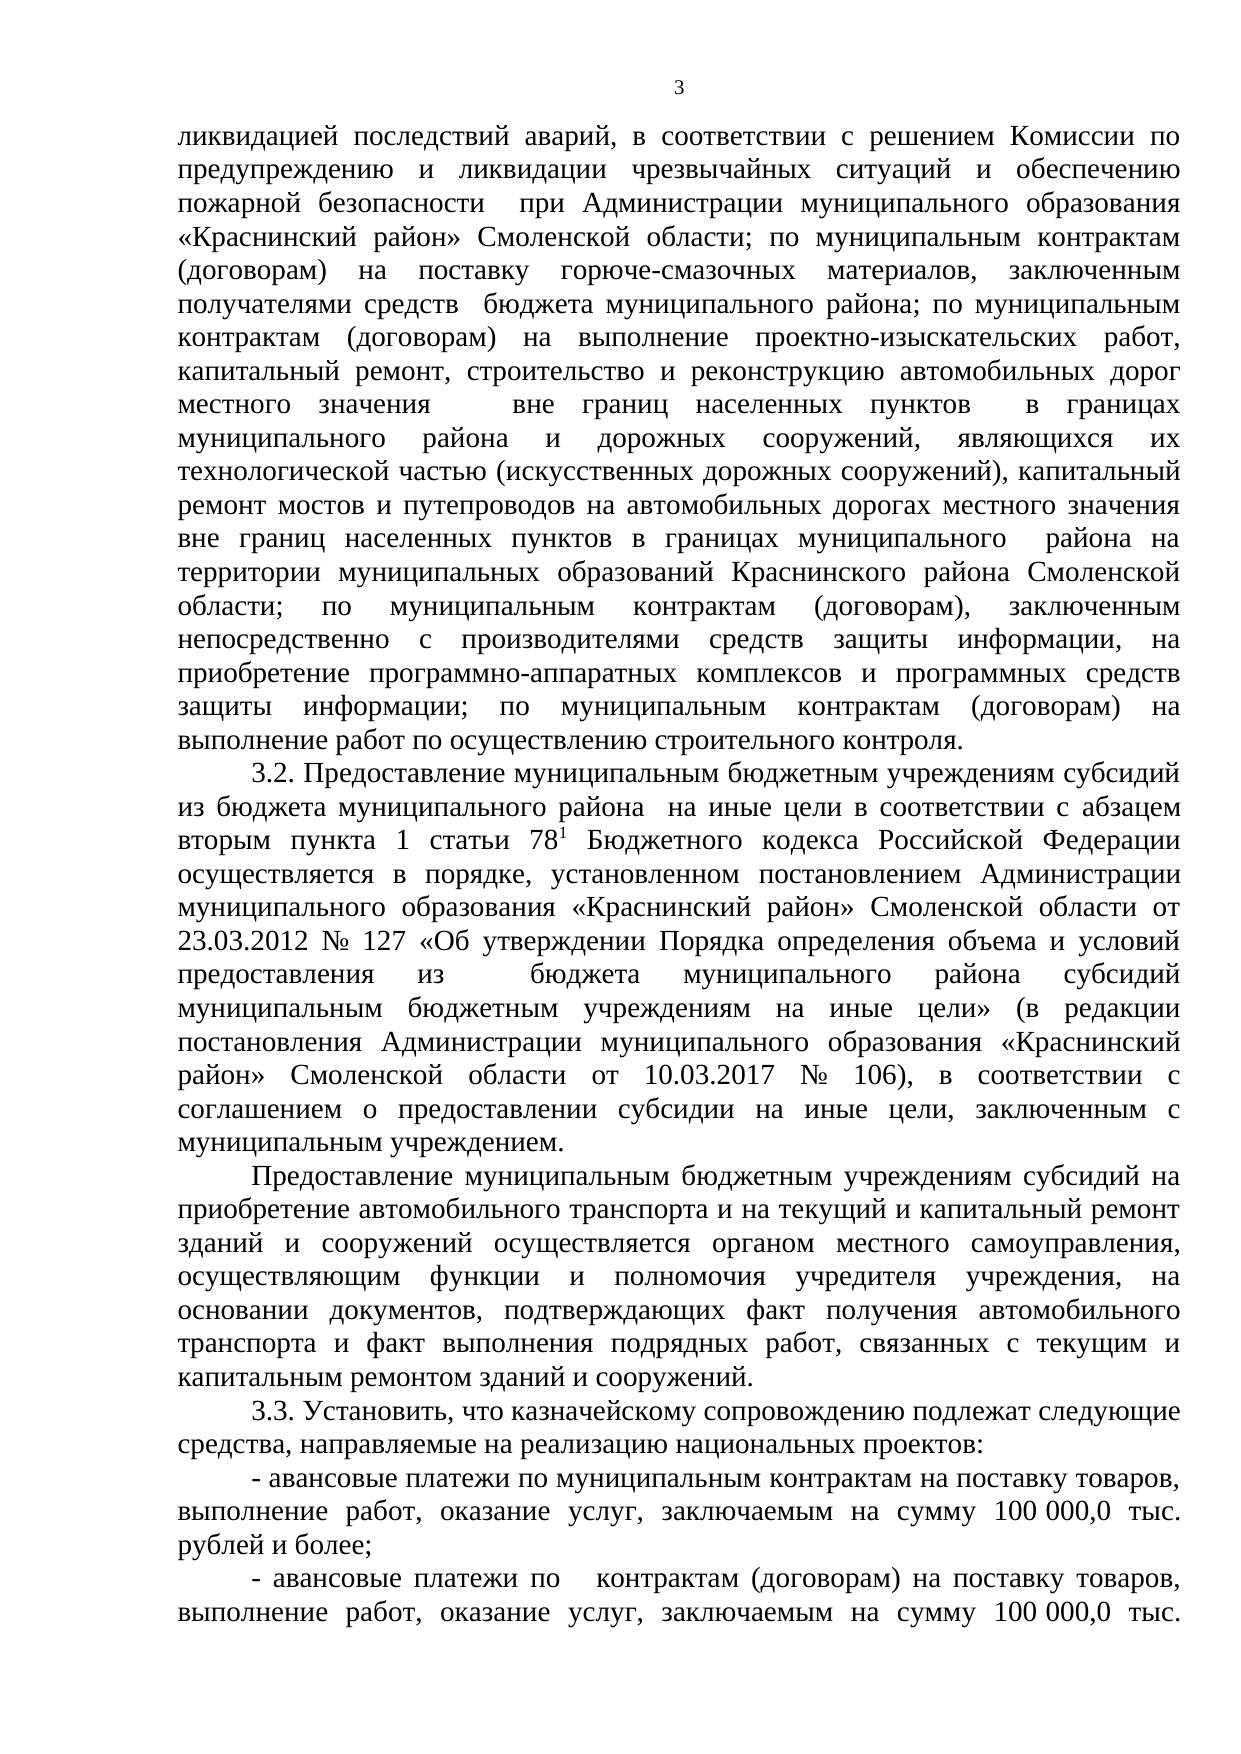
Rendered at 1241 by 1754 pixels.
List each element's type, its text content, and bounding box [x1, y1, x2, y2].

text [177, 118, 1181, 755]
text Предоставление муниципальным бюджетным учреждениям субсидий на приобретение автомобильного транспорта и на текущий и капитальный ремонт зданий и сооружений осуществляется органом местного самоуправления, осуществляющим функции и полномочия учредителя учреждения, на основании документов, подтверждающих факт получения автомобильного транспорта и факт выполнения подрядных работ, связанных с текущим и капитальным ремонтом зданий и сооружений. [177, 1158, 1181, 1393]
text - авансовые платежи по муниципальным контрактам на поставку товаров, выполнение работ, оказание услуг, заключаемым на сумму 100 000,0 тыс. рублей и более; [177, 1460, 1181, 1560]
text 3.3. Установить, что казначейскому сопровождению подлежат следующие средства, направляемые на реализацию национальных проектов: [177, 1393, 1181, 1460]
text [177, 1560, 1181, 1627]
text 3.2. Предоставление муниципальным бюджетным учреждениям субсидий из бюджета муниципального района на иные цели в соответствии с абзацем вторым пункта 1 статьи 781 Бюджетного кодекса Российской Федерации осуществляется в порядке, установленном постановлением Администрации муниципального образования «Краснинский район» Смоленской области от 23.03.2012 № 127 «Об утверждении Порядка определения объема и условий предоставления из бюджета муниципального района субсидий муниципальным бюджетным учреждениям на иные цели» (в редакции постановления Администрации муниципального образования «Краснинский район» Смоленской области от 10.03.2017 № 106), в соответствии с соглашением о предоставлении субсидии на иные цели, заключенным с муниципальным учреждением. [177, 755, 1181, 1158]
